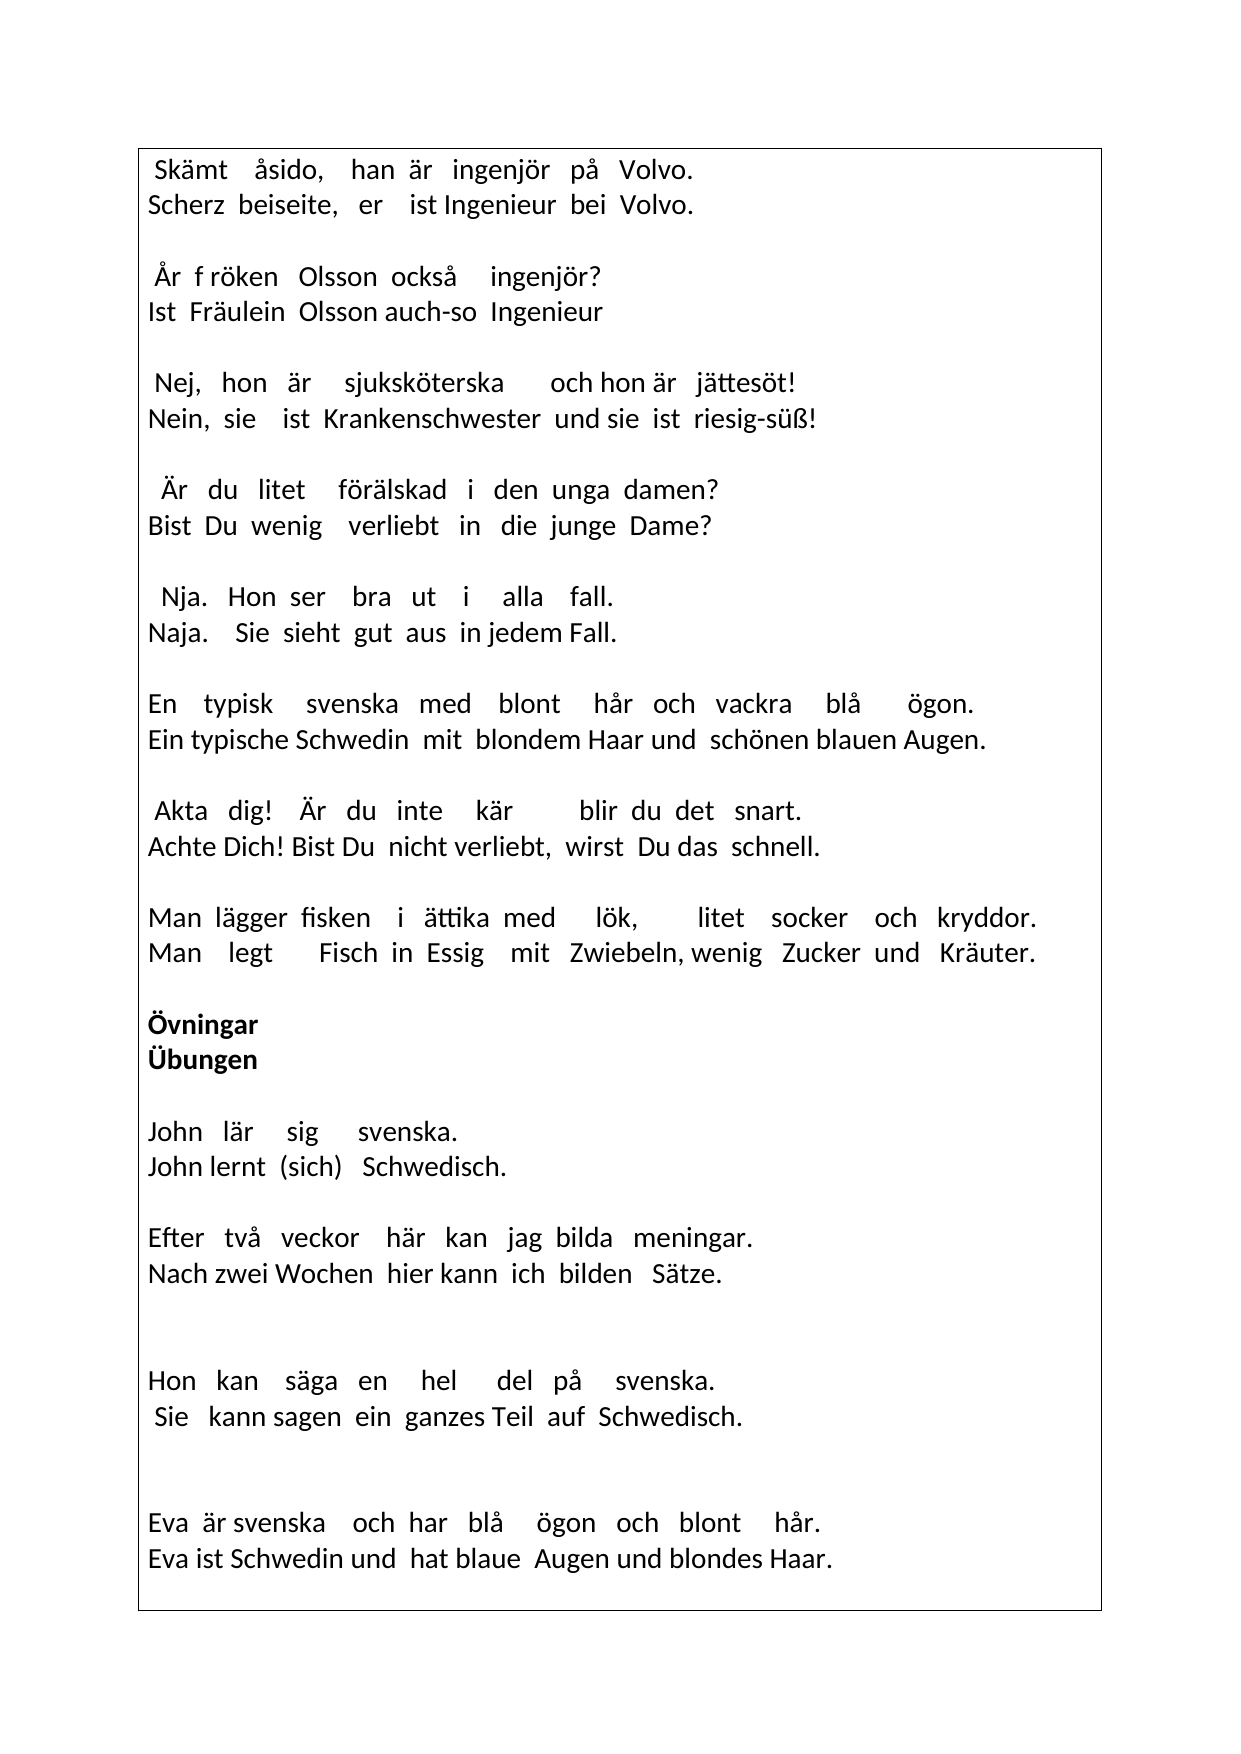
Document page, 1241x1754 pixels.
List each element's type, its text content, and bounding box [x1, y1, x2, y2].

text John lernt (sich) Schwedisch. [148, 1148, 1093, 1184]
text Nach zwei Wochen hier kann ich bilden Sätze. [148, 1255, 1093, 1291]
text Man lägger fisken i ättika med lök, litet socker och kryddor. [148, 899, 1093, 934]
text Achte Dich! Bist Du nicht verliebt, wirst Du das schnell. [148, 828, 1093, 863]
text Efter två veckor här kan jag bilda meningar. [148, 1219, 1093, 1255]
text Naja. Sie sieht gut aus in jedem Fall. [148, 614, 1093, 649]
text Skämt åsido, han är ingenjör på Volvo. [139, 149, 1101, 186]
text Akta dig! Är du inte kär blir du det snart. [148, 792, 1093, 828]
text År f röken Olsson också ingenjör? [148, 258, 1093, 293]
text Nej, hon är sjuksköterska och hon är jättesöt! [148, 364, 1093, 400]
text Sie kann sagen ein ganzes Teil auf Schwedisch. [148, 1398, 1093, 1433]
text Är du litet förälskad i den unga damen? [148, 471, 1093, 507]
text Scherz beiseite, er ist Ingenieur bei Volvo. [148, 186, 1093, 222]
text Övningar [148, 1006, 1093, 1041]
text Ist Fräulein Olsson auch-so Ingenieur [148, 293, 1093, 329]
text Hon kan säga en hel del på svenska. [148, 1362, 1093, 1398]
text Eva är svenska och har blå ögon och blont hår. [148, 1504, 1093, 1540]
text Bist Du wenig verliebt in die junge Dame? [148, 507, 1093, 543]
text Ein typische Schwedin mit blondem Haar und schönen blauen Augen. [148, 721, 1093, 756]
text Nja. Hon ser bra ut i alla fall. [148, 578, 1093, 614]
text En typisk svenska med blont hår och vackra blå ögon. [148, 685, 1093, 721]
text Man legt Fisch in Essig mit Zwiebeln, wenig Zucker und Kräuter. [148, 934, 1093, 970]
text John lär sig svenska. [148, 1113, 1093, 1148]
text Übungen [148, 1041, 1093, 1077]
text Eva ist Schwedin und hat blaue Augen und blondes Haar. [148, 1540, 1093, 1576]
text Nein, sie ist Krankenschwester und sie ist riesig-süß! [148, 400, 1093, 436]
